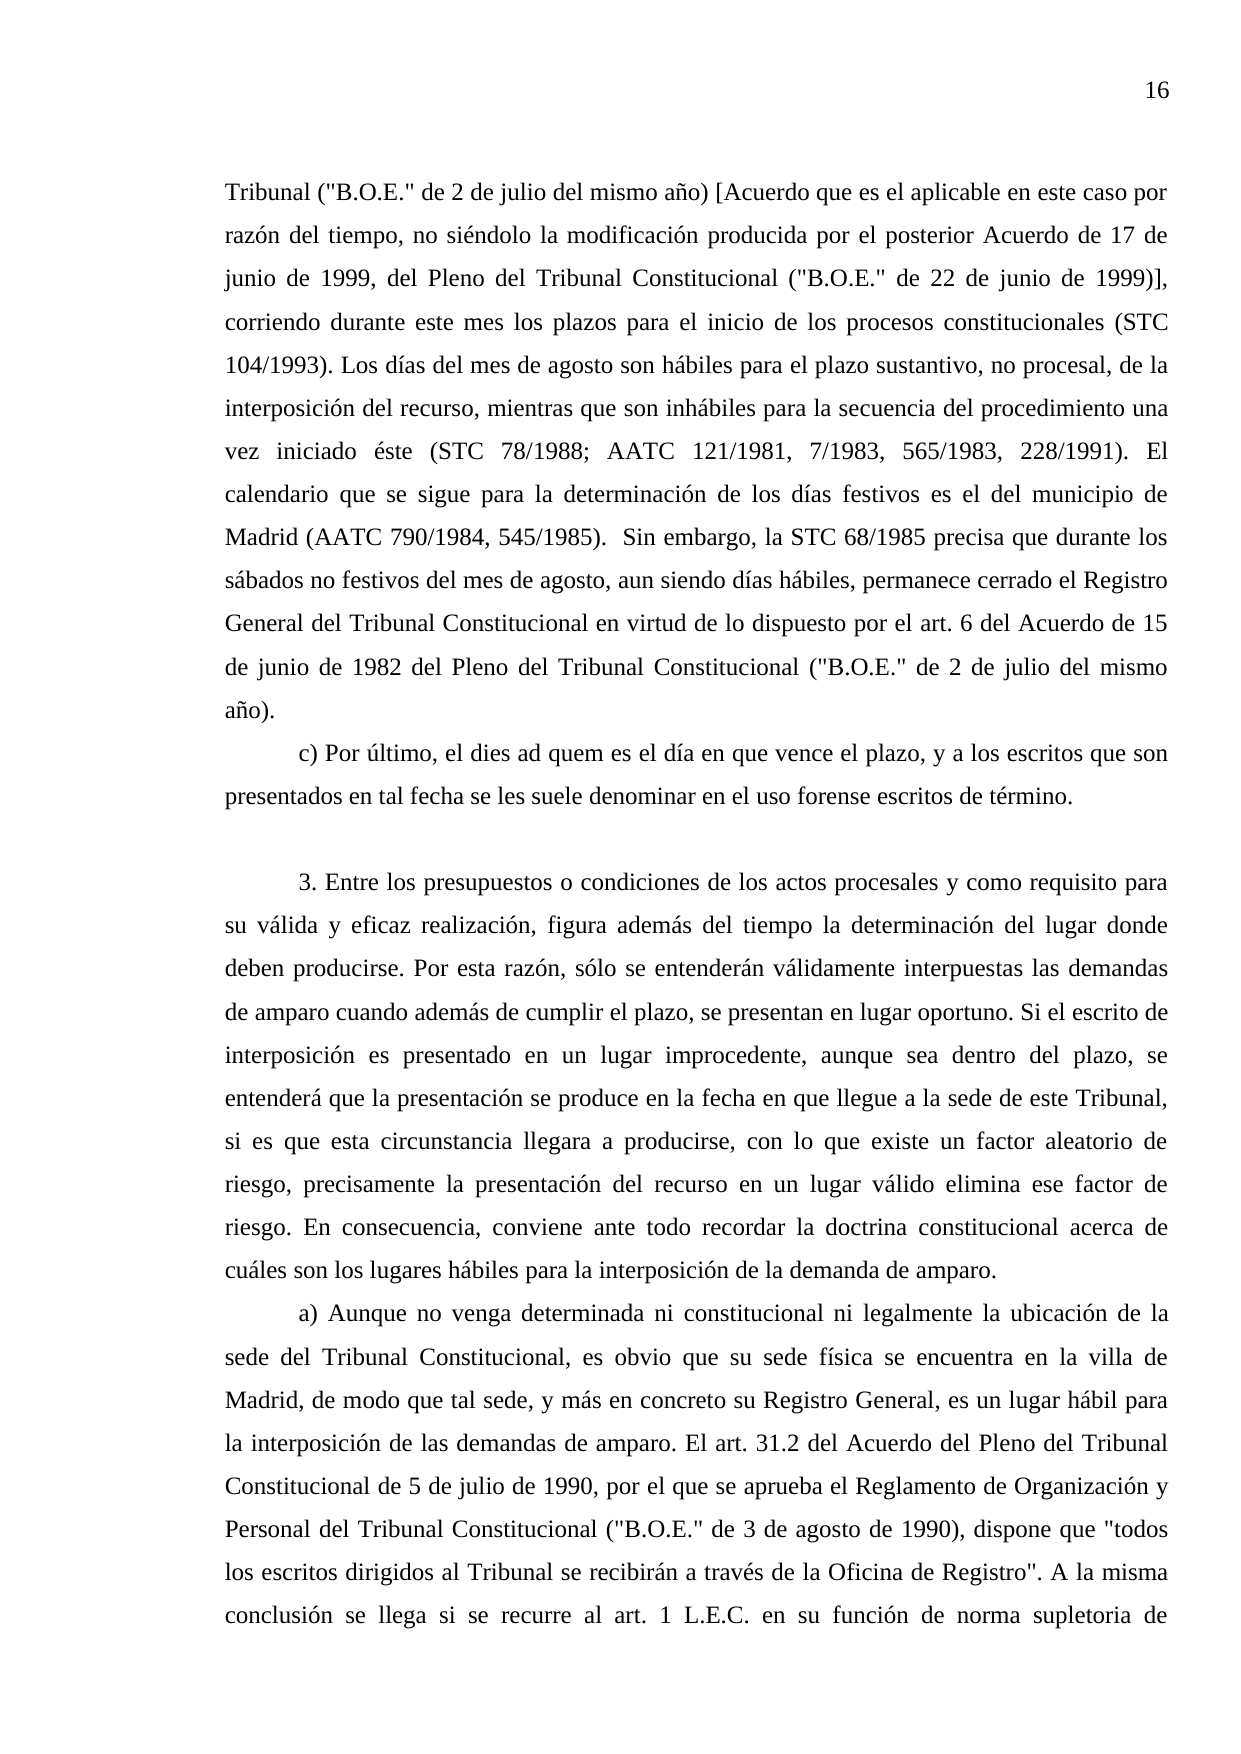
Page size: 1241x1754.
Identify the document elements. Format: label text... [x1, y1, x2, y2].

text 3. Entre los presupuestos o condiciones de los actos procesales y como requisito para su válida y eficaz realización, figura además del tiempo la determinación del lugar donde deben producirse. Por esta razón, sólo se entenderán válidamente interpuestas las demandas de amparo cuando además de cumplir el plazo, se presentan en lugar oportuno. Si el escrito de interposición es presentado en un lugar improcedente, aunque sea dentro del plazo, se entenderá que la presentación se produce en la fecha en que llegue a la sede de este Tribunal, si es que esta circunstancia llegara a producirse, con lo que existe un factor aleatorio de riesgo, precisamente la presentación del recurso en un lugar válido elimina ese factor de riesgo. En consecuencia, conviene ante todo recordar la doctrina constitucional acerca de cuáles son los lugares hábiles para la interposición de la demanda de amparo. [224, 867, 1169, 1284]
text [224, 1298, 1169, 1629]
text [224, 177, 1169, 723]
text c) Por último, el dies ad quem es el día en que vence el plazo, y a los escritos que son presentados en tal fecha se les suele denominar en el uso forense escritos de término. [224, 738, 1169, 810]
